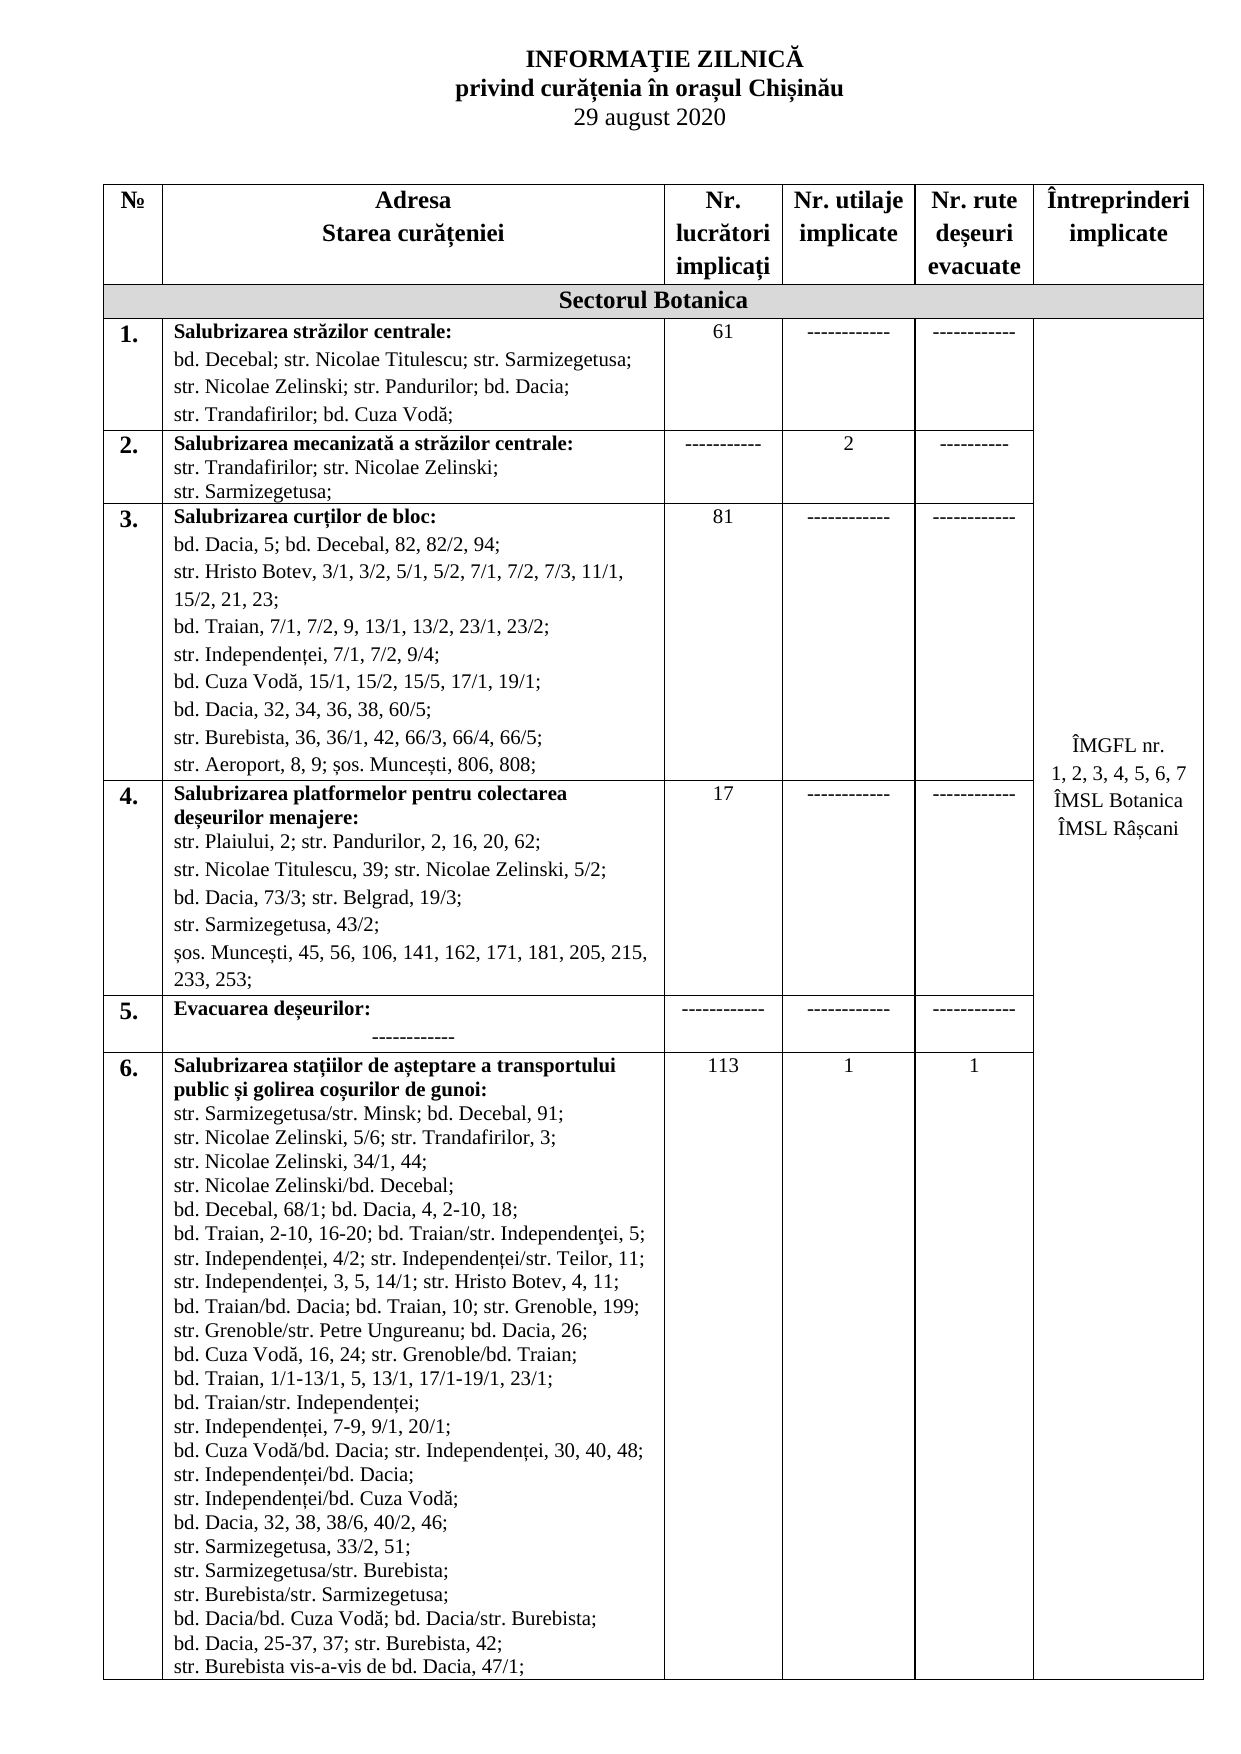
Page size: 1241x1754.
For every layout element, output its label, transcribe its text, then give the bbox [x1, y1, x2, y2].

table_cell ------------ [783, 319, 914, 429]
table_cell [104, 1053, 162, 1678]
table_cell Salubrizarea curților de bloc: bd. Dacia, 5; bd. Decebal, 82, 82/2, 94; str. Hristo Botev, 3/1, 3/2, 5/1, 5/2, 7/1, 7/2, 7/3, 11/1, 15/2, 21, 23; bd. Traian, 7/1, 7/2, 9, 13/1, 13/2, 23/1, 23/2; str. Independenței, 7/1, 7/2, 9/4; bd. Cuza Vodă, 15/1, 15/2, 15/5, 17/1, 19/1; bd. Dacia, 32, 34, 36, 38, 60/5; str. Burebista, 36, 36/1, 42, 66/3, 66/4, 66/5; str. Aeroport, 8, 9; șos. Muncești, 806, 808; [163, 504, 664, 780]
table_cell Sectorul Botanica [104, 285, 1203, 318]
table_cell ÎMGFL nr. 1, 2, 3, 4, 5, 6, 7 ÎMSL Botanica ÎMSL Râșcani [1034, 319, 1203, 1678]
table_cell 17 [665, 781, 782, 995]
table_cell ------------ [916, 319, 1033, 429]
text INFORMAŢIE ZILNICĂ [177, 44, 1152, 73]
table_cell ------------ [665, 996, 782, 1052]
table_cell ------------ [783, 996, 914, 1052]
table_header Întreprinderi implicate [1034, 185, 1203, 284]
table_header № [104, 185, 162, 284]
table_cell [104, 996, 162, 1052]
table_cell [163, 1053, 664, 1678]
table_cell Evacuarea deșeurilor: ------------ [163, 996, 664, 1052]
table_cell 1 [783, 1053, 914, 1678]
table_cell [104, 431, 162, 503]
table_cell ---------- [916, 431, 1033, 503]
table_cell [104, 781, 162, 995]
table_cell ------------ [916, 996, 1033, 1052]
table_header Nr. utilaje implicate [783, 185, 914, 284]
table_cell 2 [783, 431, 914, 503]
table_cell ------------ [783, 504, 914, 780]
table_cell 113 [665, 1053, 782, 1678]
table_cell [104, 319, 162, 429]
table_cell Salubrizarea mecanizată a străzilor centrale: str. Trandafirilor; str. Nicolae Zelinski; str. Sarmizegetusa; [163, 431, 664, 503]
table_header Nr. rute deșeuri evacuate [916, 185, 1033, 284]
table_cell [104, 504, 162, 780]
table_cell 1 [916, 1053, 1033, 1678]
text privind curățenia în orașul Chișinău [148, 73, 1152, 102]
table_cell 61 [665, 319, 782, 429]
table_header Nr. lucrători implicați [665, 185, 782, 284]
table_cell 81 [665, 504, 782, 780]
table_cell ------------ [783, 781, 914, 995]
table_cell ------------ [916, 504, 1033, 780]
table_cell Salubrizarea platformelor pentru colectarea deșeurilor menajere: str. Plaiului, 2; str. Pandurilor, 2, 16, 20, 62; str. Nicolae Titulescu, 39; str. Nicolae Zelinski, 5/2; bd. Dacia, 73/3; str. Belgrad, 19/3; str. Sarmizegetusa, 43/2; șos. Muncești, 45, 56, 106, 141, 162, 171, 181, 205, 215, 233, 253; [163, 781, 664, 995]
table_cell ----------- [665, 431, 782, 503]
table_header Adresa Starea curățeniei [163, 185, 664, 284]
table_cell Salubrizarea străzilor centrale: bd. Decebal; str. Nicolae Titulescu; str. Sarmizegetusa; str. Nicolae Zelinski; str. Pandurilor; bd. Dacia; str. Trandafirilor; bd. Cuza Vodă; [163, 319, 664, 429]
table_cell ------------ [916, 781, 1033, 995]
text 29 august 2020 [148, 102, 1152, 131]
